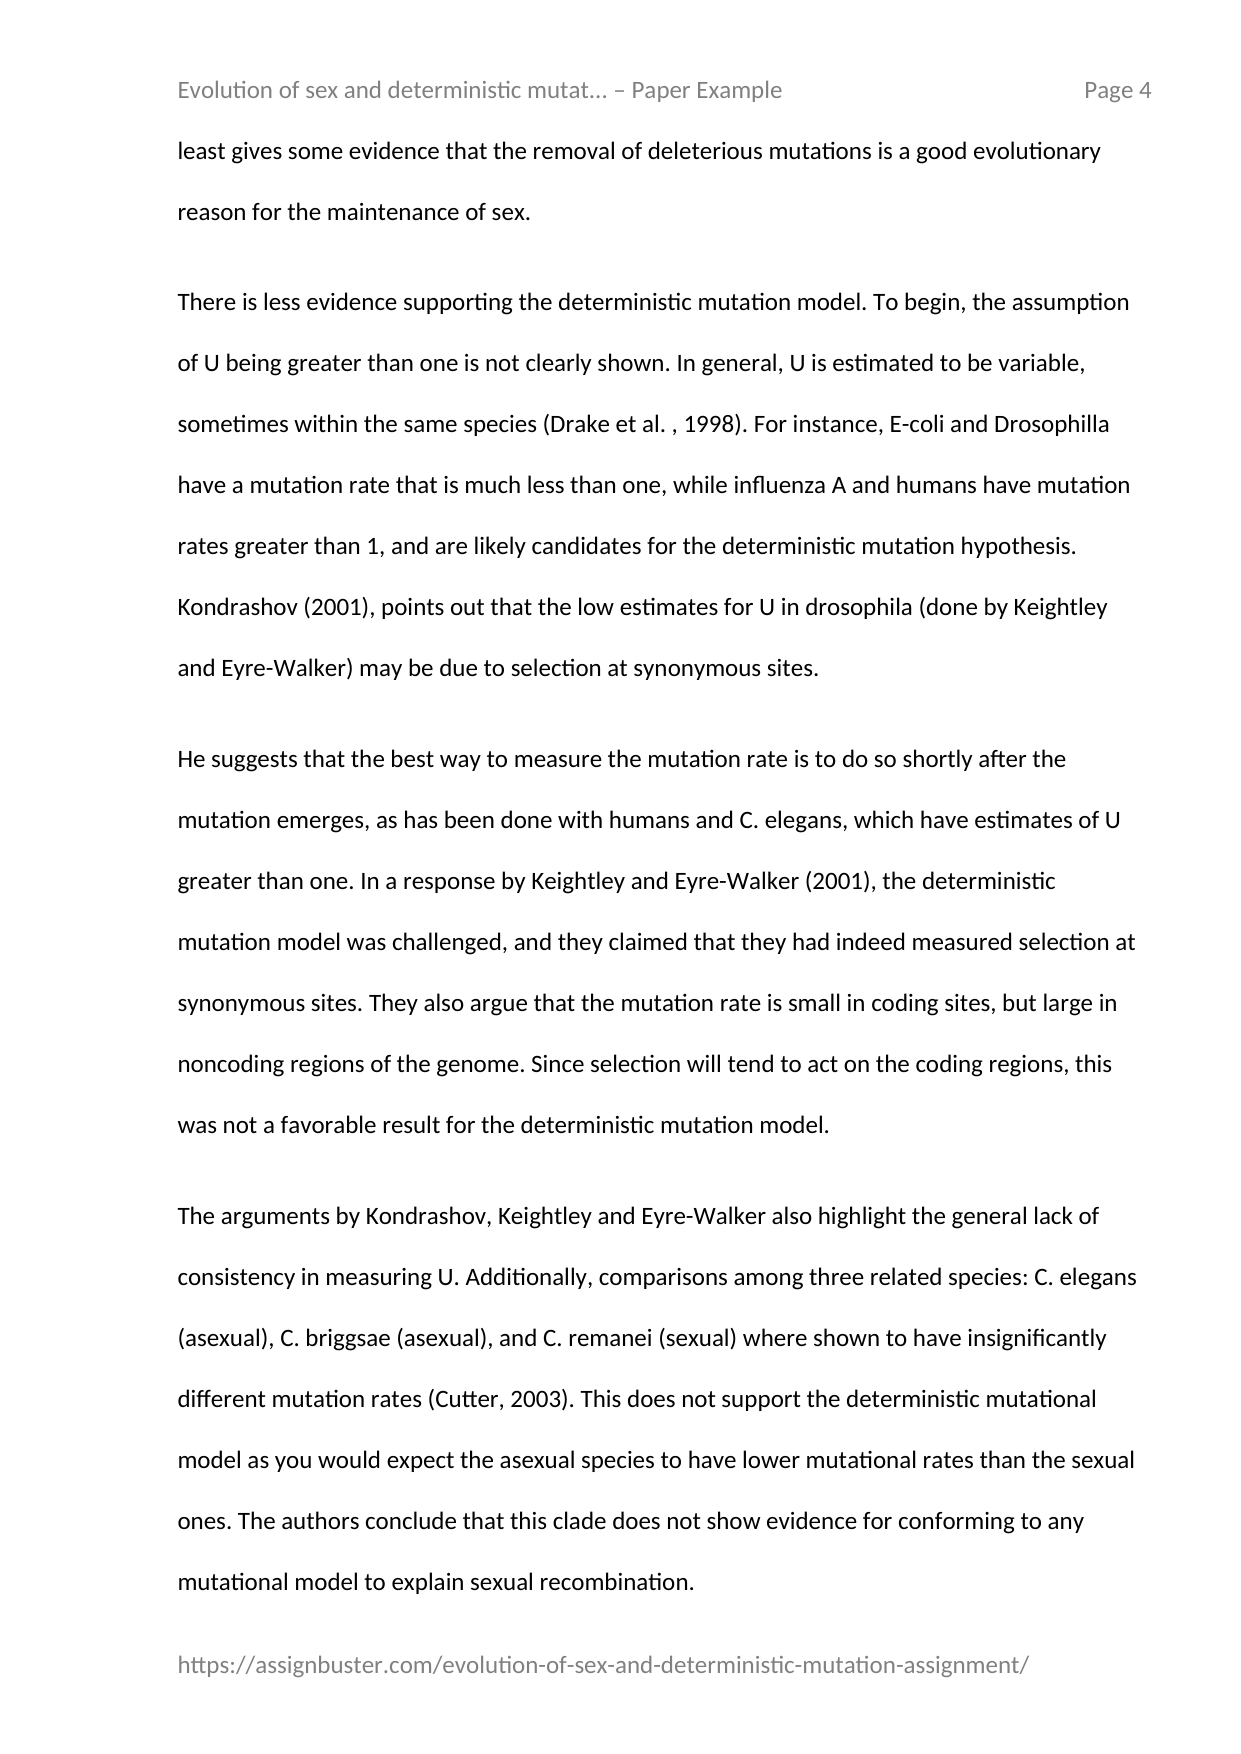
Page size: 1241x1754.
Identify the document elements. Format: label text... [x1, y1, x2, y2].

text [177, 135, 1152, 226]
text There is less evidence supporting the deterministic mutation model. To begin, the assumption of U being greater than one is not clearly shown. In general, U is estimated to be variable, sometimes within the same species (Drake et al. , 1998). For instance, E-coli and Drosophilla have a mutation rate that is much less than one, while influenza A and humans have mutation rates greater than 1, and are likely candidates for the deterministic mutation hypothesis. Kondrashov (2001), points out that the low estimates for U in drosophila (done by Keightley and Eyre-Walker) may be due to selection at synonymous sites. [177, 286, 1152, 683]
text The arguments by Kondrashov, Keightley and Eyre-Walker also highlight the general lack of consistency in measuring U. Additionally, comparisons among three related species: C. elegans (asexual), C. briggsae (asexual), and C. remanei (sexual) where shown to have insignificantly different mutation rates (Cutter, 2003). This does not support the deterministic mutational model as you would expect the asexual species to have lower mutational rates than the sexual ones. The authors conclude that this clade does not show evidence for conforming to any mutational model to explain sexual recombination. [177, 1200, 1152, 1597]
text He suggests that the best way to measure the mutation rate is to do so shortly after the mutation emerges, as has been done with humans and C. elegans, which have estimates of U greater than one. In a response by Keightley and Eyre-Walker (2001), the deterministic mutation model was challenged, and they claimed that they had indeed measured selection at synonymous sites. They also argue that the mutation rate is small in coding sites, but large in noncoding regions of the genome. Since selection will tend to act on the coding regions, this was not a favorable result for the deterministic mutation model. [177, 743, 1152, 1140]
